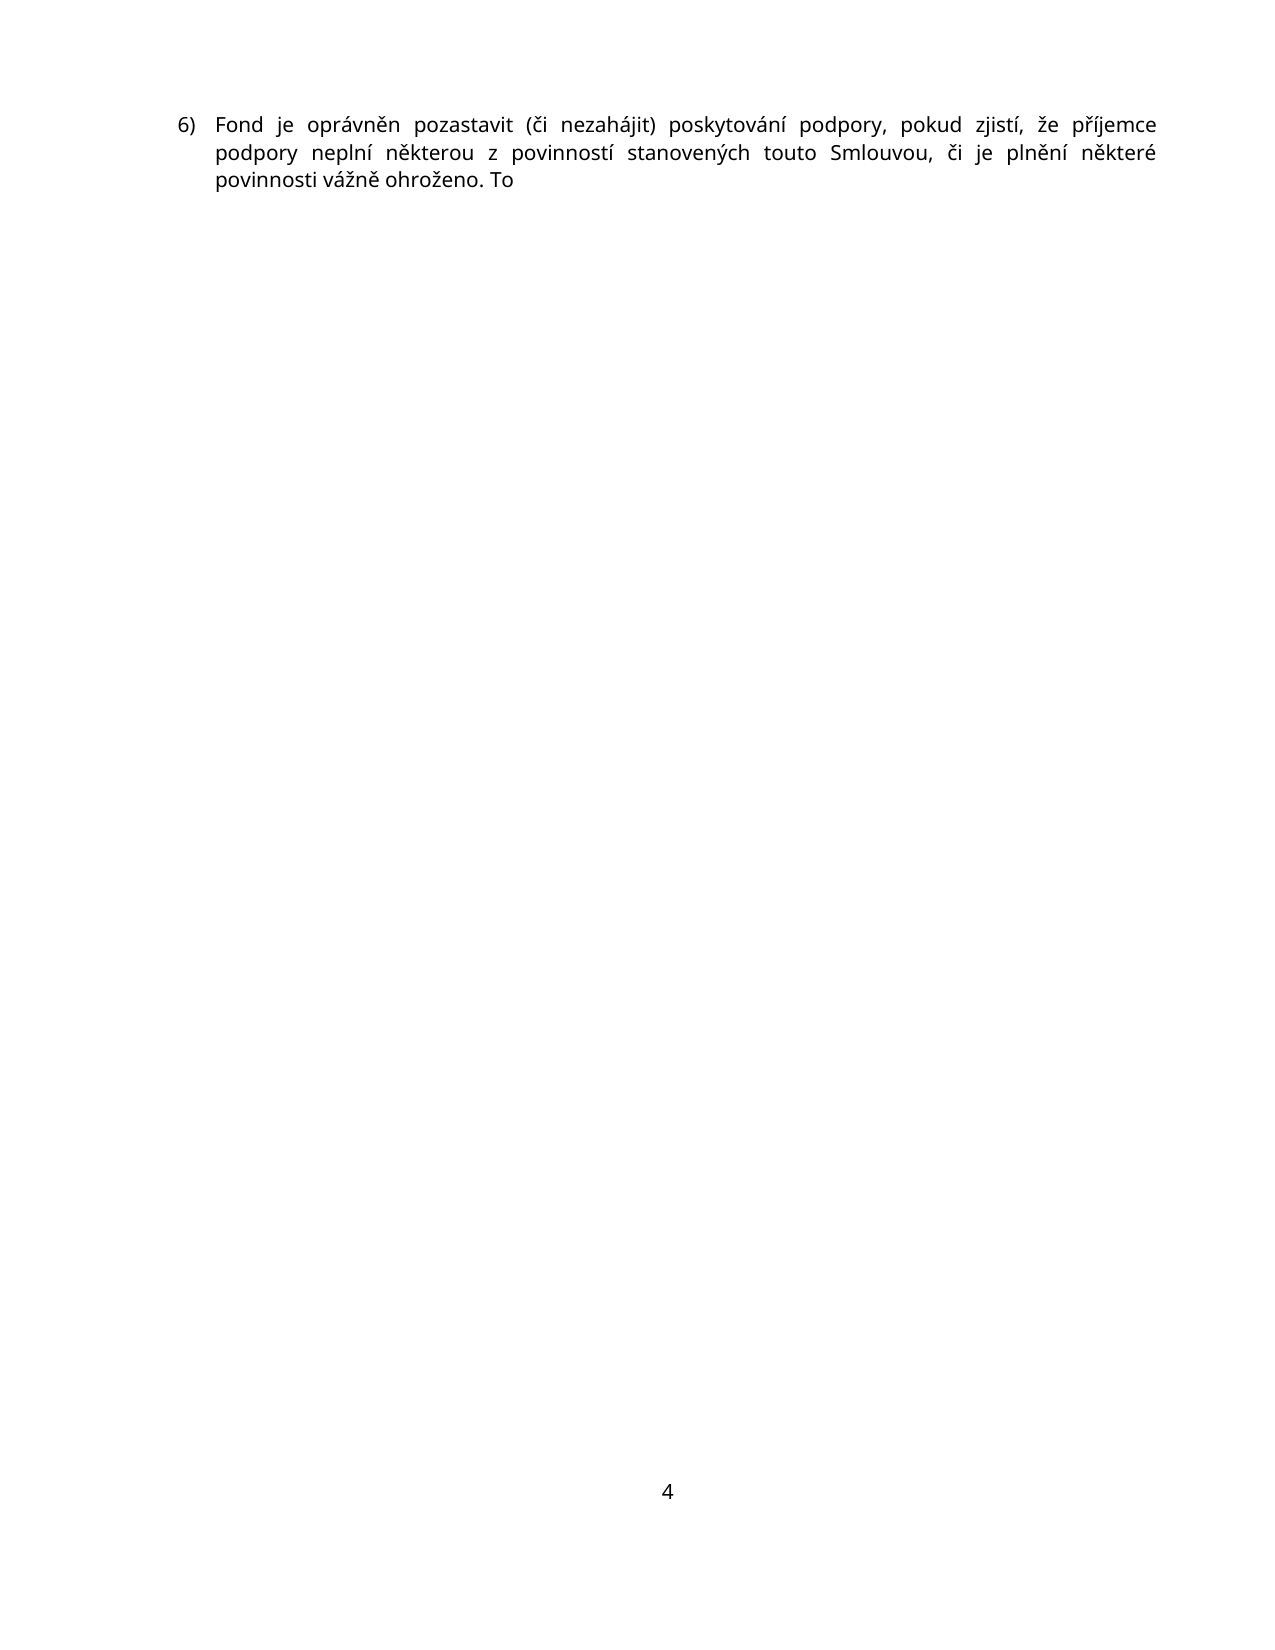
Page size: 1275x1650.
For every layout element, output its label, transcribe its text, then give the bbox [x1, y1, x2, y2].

list Fond je oprávněn pozastavit (či nezahájit) poskytování podpory, pokud zjistí, že příjemce podpory neplní některou z povinností stanovených touto Smlouvou, či je plnění některé povinnosti vážně ohroženo. To [177, 110, 1157, 193]
